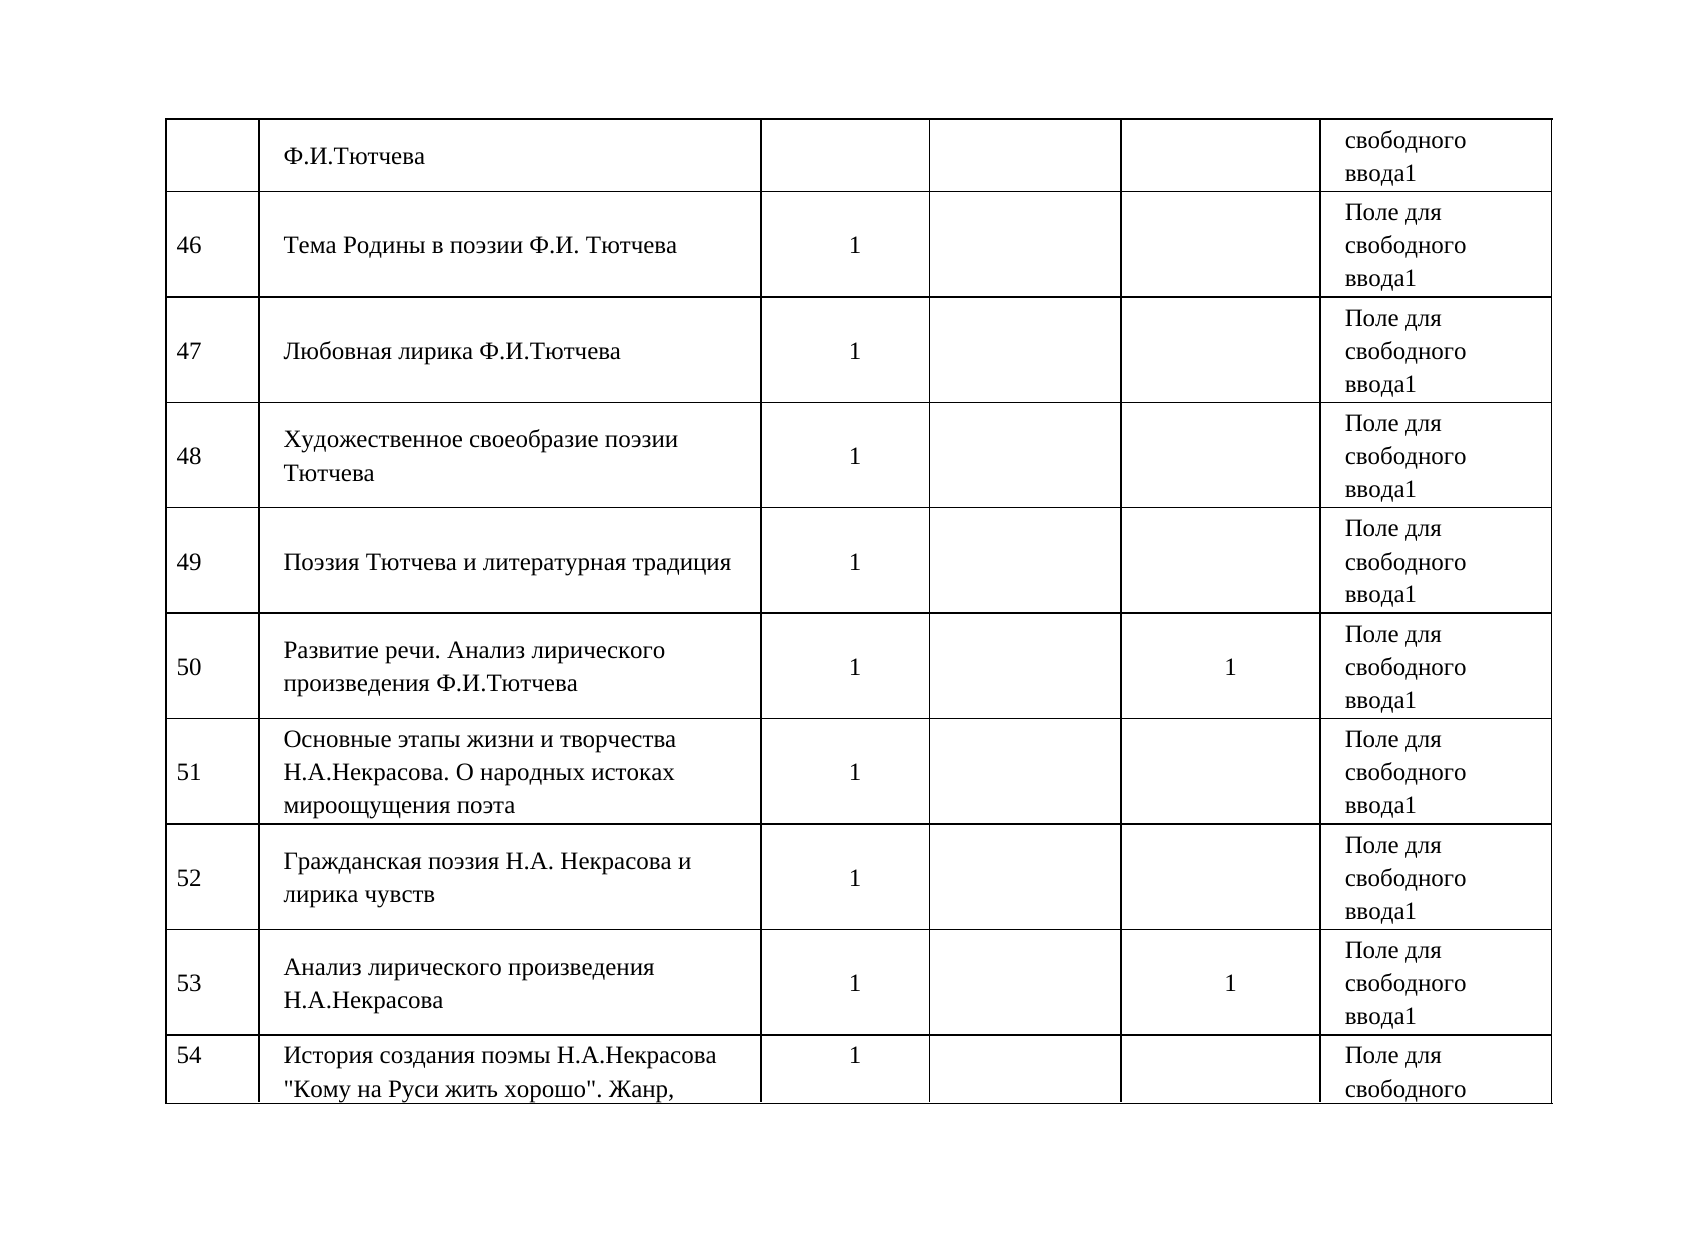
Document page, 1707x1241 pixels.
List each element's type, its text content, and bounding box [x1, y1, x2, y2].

table_cell Развитие речи. Анализ лирического произведения Ф.И.Тютчева [260, 614, 760, 718]
table_cell [930, 403, 1120, 507]
table_cell 1 [762, 120, 929, 191]
table_cell 46 [167, 192, 258, 296]
table_cell 1 [1122, 614, 1319, 718]
table_cell [930, 508, 1120, 612]
table_cell 1 [762, 930, 929, 1034]
table_cell 1 [1122, 930, 1319, 1034]
table_cell Поле для свободного ввода1 [1321, 719, 1551, 823]
table_cell [1122, 825, 1319, 928]
table_cell 1 [762, 825, 929, 928]
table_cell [260, 120, 760, 191]
table_cell 51 [167, 719, 258, 823]
table_cell 47 [167, 298, 258, 401]
table_cell 49 [167, 508, 258, 612]
table_cell 1 [762, 1036, 929, 1102]
table_cell [930, 120, 1120, 191]
table_cell Поле для свободного ввода1 [1321, 298, 1551, 401]
table_cell Тема Родины в поэзии Ф.И. Тютчева [260, 192, 760, 296]
table_cell [930, 719, 1120, 823]
table_cell Поле для свободного ввода1 [1321, 930, 1551, 1034]
table_cell 1 [762, 719, 929, 823]
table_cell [1321, 1036, 1551, 1102]
table_cell [1122, 120, 1319, 191]
table_cell [1122, 1036, 1319, 1102]
table_cell Художественное своеобразие поэзии Тютчева [260, 403, 760, 507]
table_cell Основные этапы жизни и творчества Н.А.Некрасова. О народных истоках мироощущения поэта [260, 719, 760, 823]
table_cell Поэзия Тютчева и литературная традиция [260, 508, 760, 612]
table_cell Любовная лирика Ф.И.Тютчева [260, 298, 760, 401]
table_cell 1 [762, 192, 929, 296]
table_cell 1 [762, 403, 929, 507]
table_cell Поле для свободного ввода1 [1321, 403, 1551, 507]
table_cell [260, 1036, 760, 1102]
table_cell [930, 825, 1120, 928]
table_cell 1 [762, 508, 929, 612]
table_cell Поле для свободного ввода1 [1321, 508, 1551, 612]
table_cell [930, 1036, 1120, 1102]
table_cell 1 [762, 614, 929, 718]
table_cell [1122, 508, 1319, 612]
table_cell 54 [167, 1036, 258, 1102]
table_cell [930, 192, 1120, 296]
table_cell Поле для свободного ввода1 [1321, 825, 1551, 928]
table_cell 53 [167, 930, 258, 1034]
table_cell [1321, 120, 1551, 191]
table_cell [1122, 298, 1319, 401]
table_cell 50 [167, 614, 258, 718]
table_cell Гражданская поэзия Н.А. Некрасова и лирика чувств [260, 825, 760, 928]
table_cell Анализ лирического произведения Н.А.Некрасова [260, 930, 760, 1034]
table_cell Поле для свободного ввода1 [1321, 192, 1551, 296]
table_cell 1 [762, 298, 929, 401]
table_cell Поле для свободного ввода1 [1321, 614, 1551, 718]
table_cell [1122, 403, 1319, 507]
table_cell 52 [167, 825, 258, 928]
table_cell 48 [167, 403, 258, 507]
table_cell [930, 930, 1120, 1034]
table_cell [1122, 719, 1319, 823]
table_cell 45 [167, 120, 258, 191]
table_cell [930, 298, 1120, 401]
table_cell [930, 614, 1120, 718]
table_cell [1122, 192, 1319, 296]
